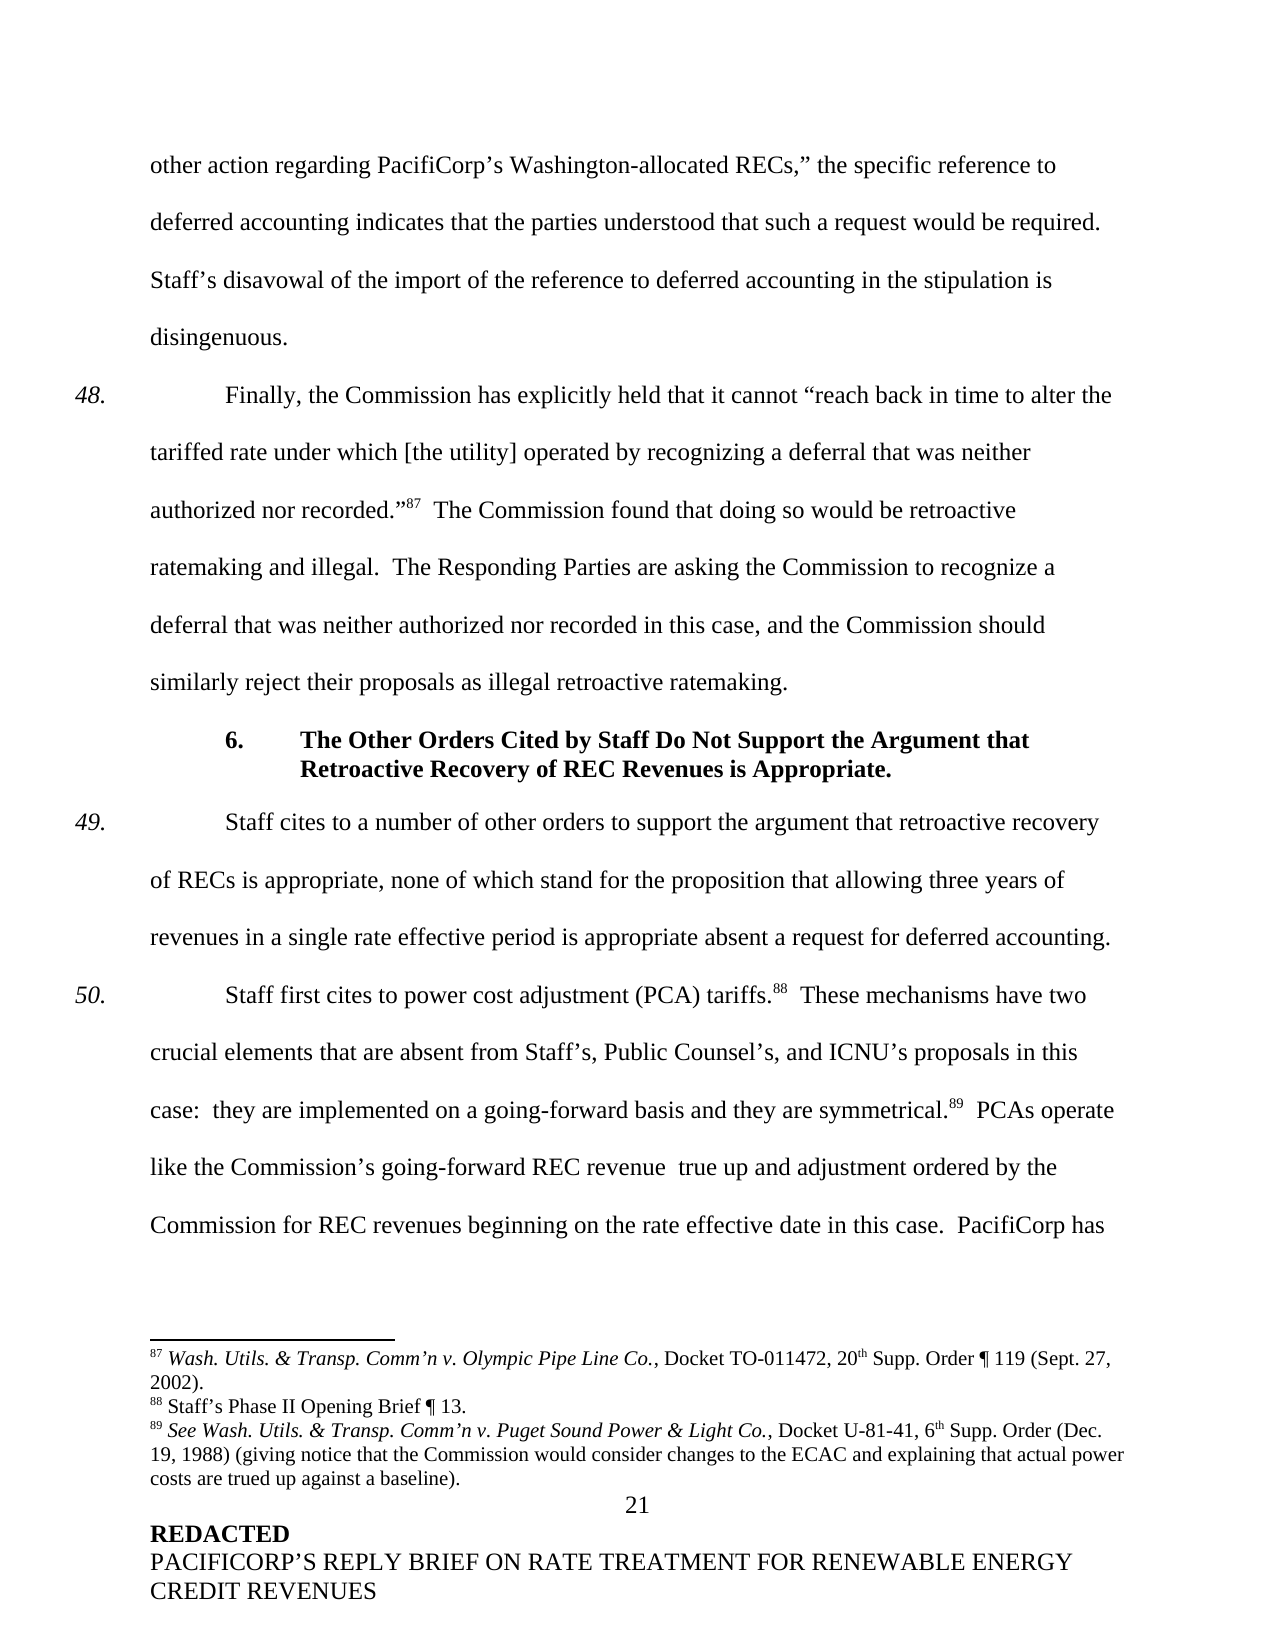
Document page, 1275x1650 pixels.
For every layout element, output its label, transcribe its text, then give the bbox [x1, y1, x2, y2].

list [75, 980, 1125, 1239]
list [75, 150, 1125, 351]
list Finally, the Commission has explicitly held that it cannot “reach back in time to alter the tariffed rate under which [the utility] operated by recognizing a deferral that was neither authorized nor recorded.” The Commission found that doing so would be retroactive ratemaking and illegal. The Responding Parties are asking the Commission to recognize a deferral that was neither authorized nor recorded in this case, and the Commission should similarly reject their proposals as illegal retroactive ratemaking. [75, 380, 1125, 696]
list Staff cites to a number of other orders to support the argument that retroactive recovery of RECs is appropriate, none of which stand for the proposition that allowing three years of revenues in a single rate effective period is appropriate absent a request for deferred accounting. [75, 807, 1125, 951]
subtitle 6. The Other Orders Cited by Staff Do Not Support the Argument that Retroactive Recovery of REC Revenues is Appropriate. [225, 725, 1125, 782]
